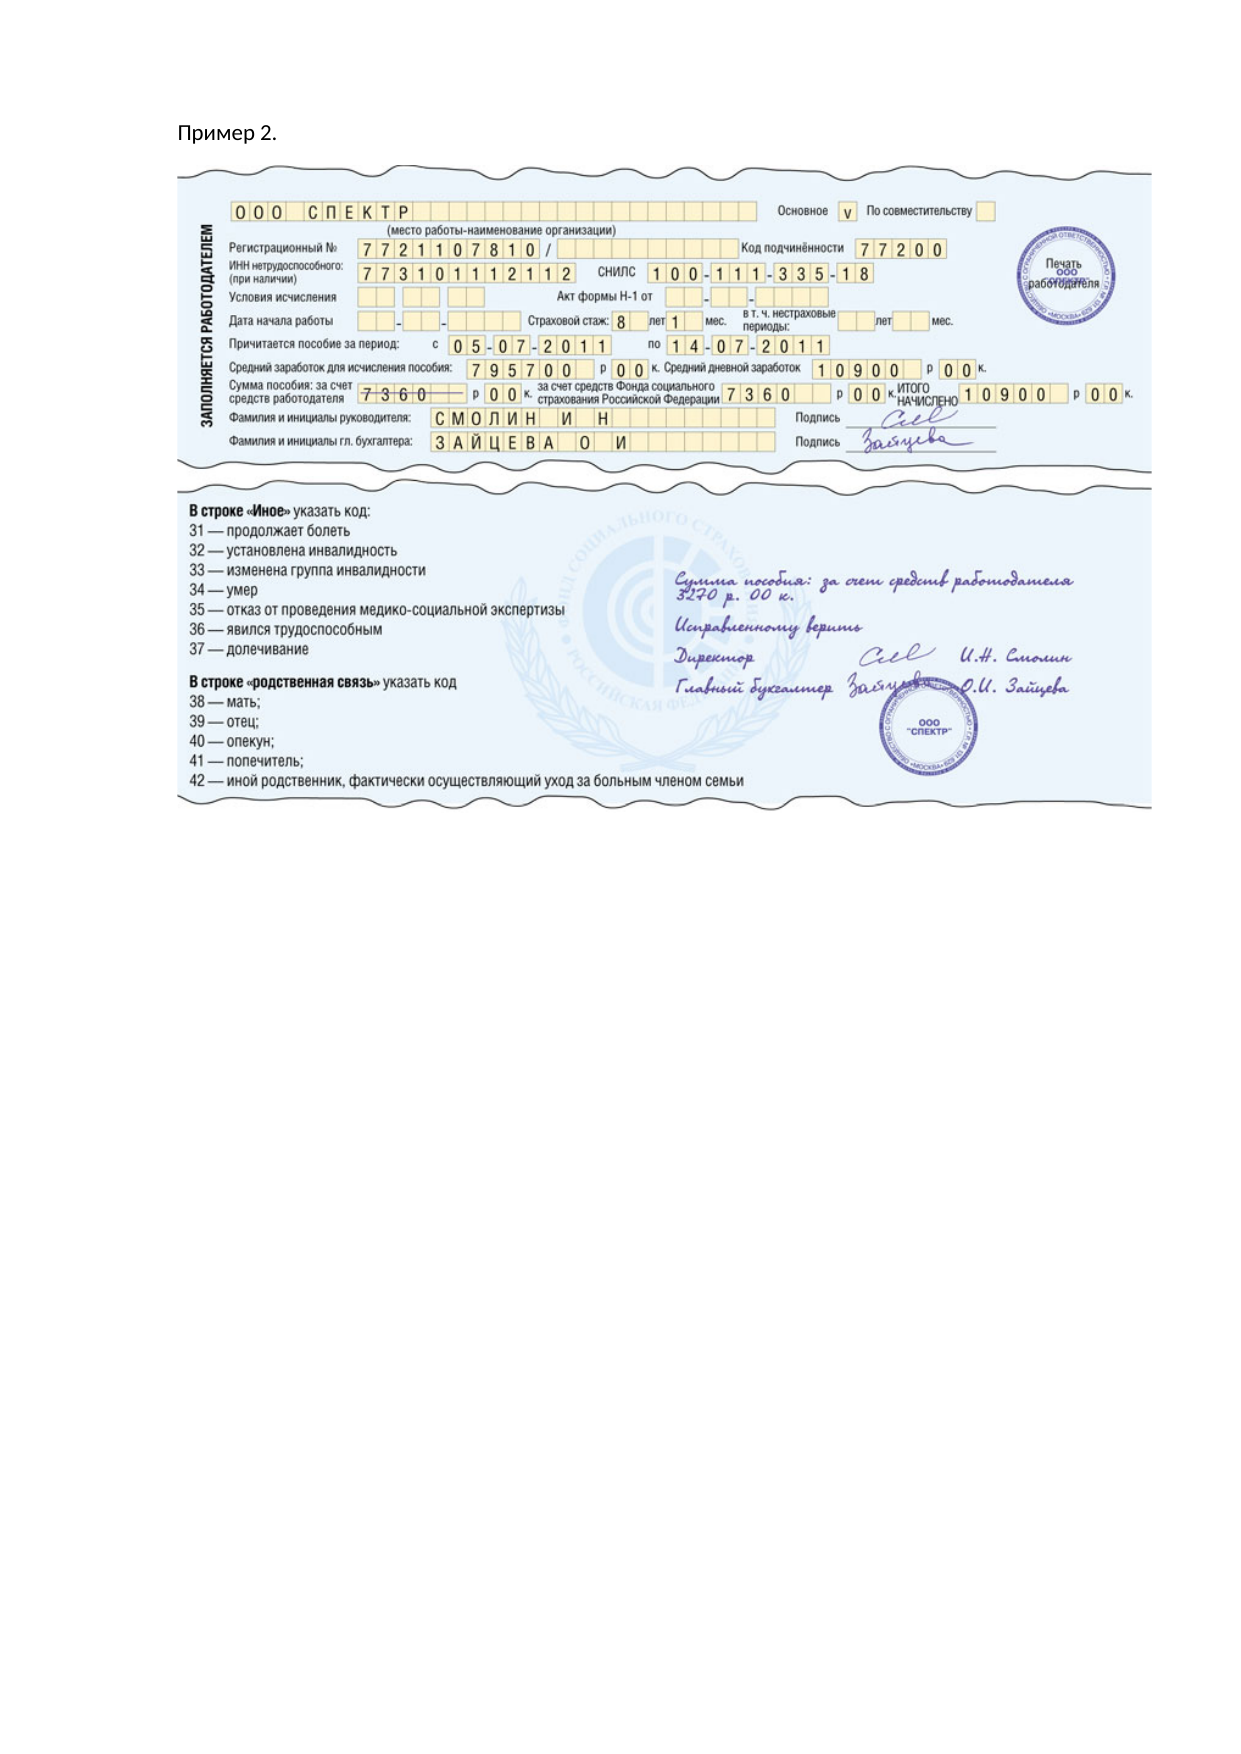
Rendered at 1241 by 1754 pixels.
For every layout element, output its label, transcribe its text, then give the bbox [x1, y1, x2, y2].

picture [177, 165, 1152, 813]
text Пример 2. [177, 118, 1152, 146]
